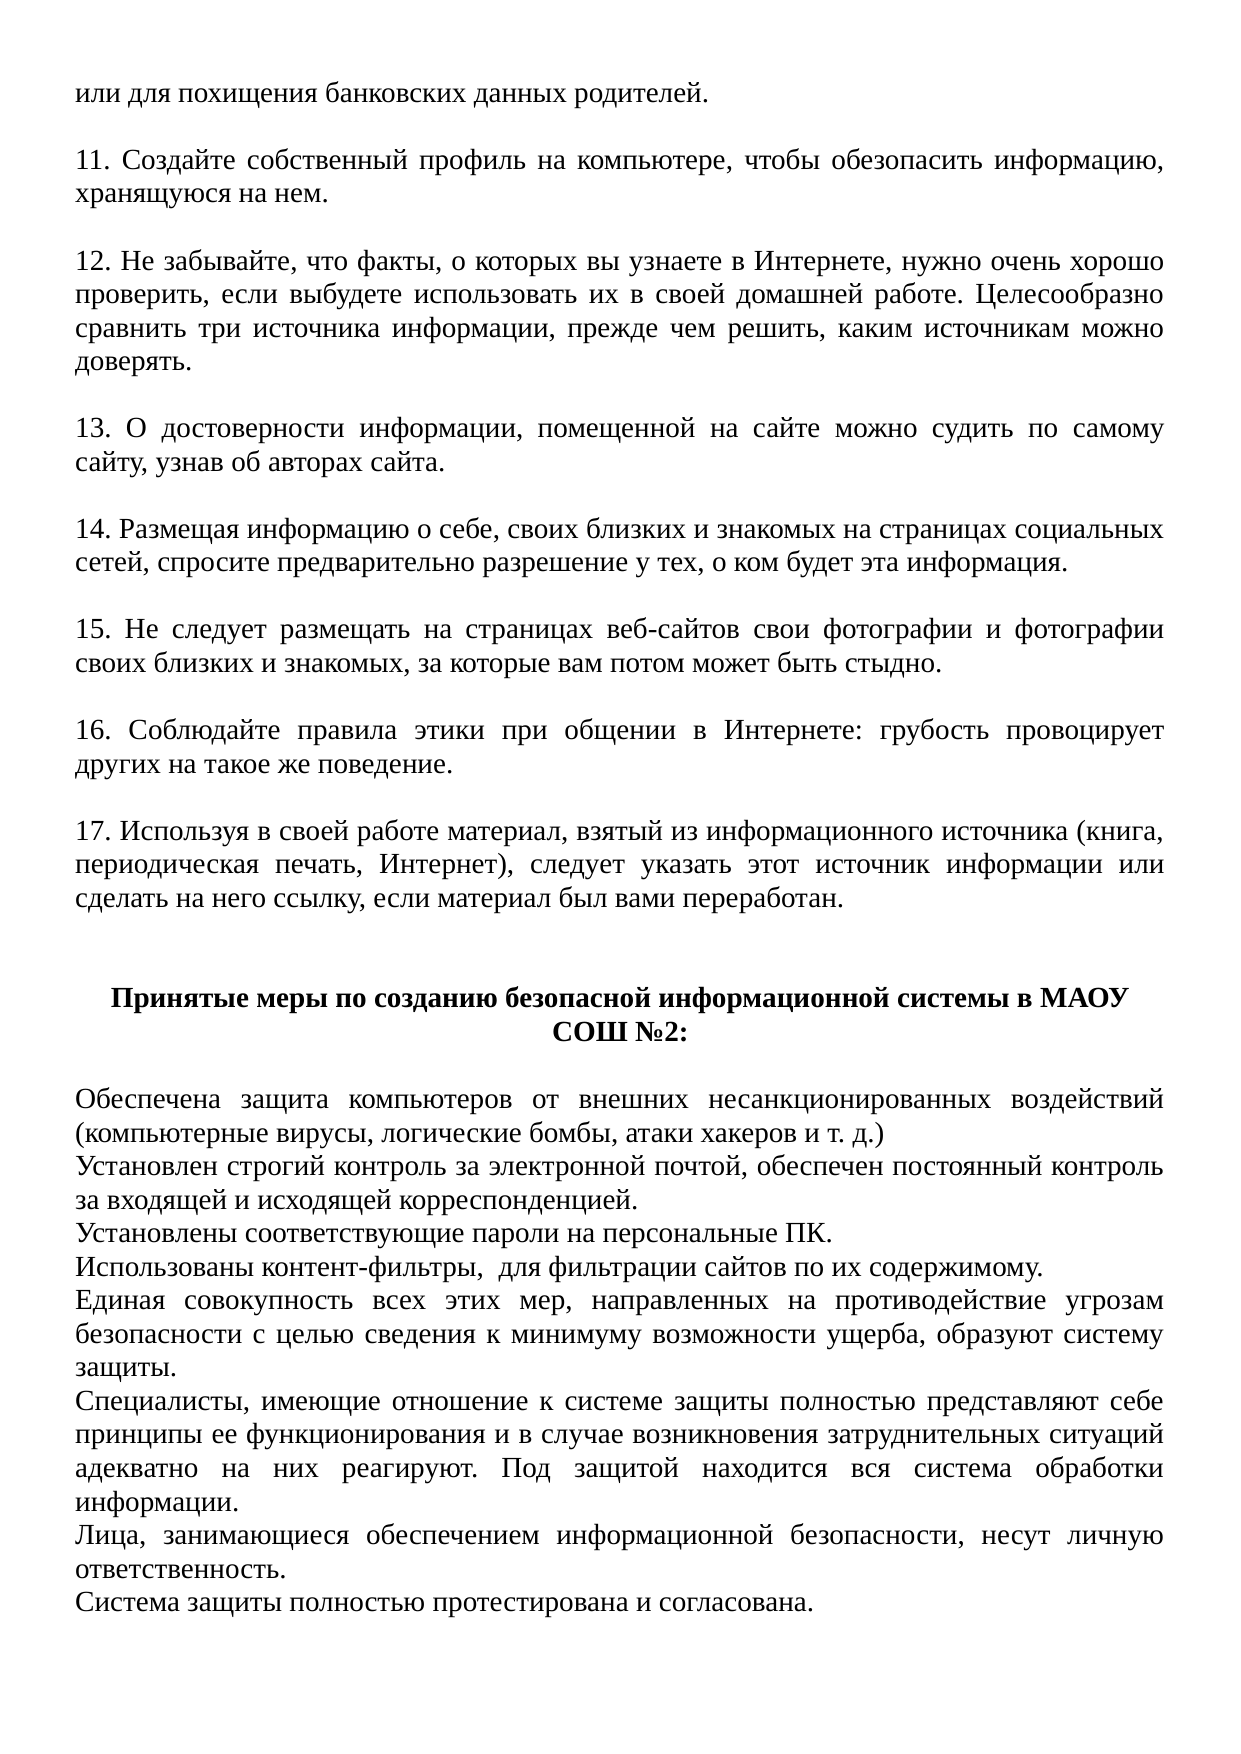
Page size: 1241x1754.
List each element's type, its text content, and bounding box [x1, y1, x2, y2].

text 17. Используя в своей работе материал, взятый из информационного источника (книга, периодическая печать, Интернет), следует указать этот источник информации или сделать на него ссылку, если материал был вами переработан. [75, 813, 1165, 913]
text Система защиты полностью протестирована и согласована. [75, 1584, 1165, 1618]
text 15. Не следует размещать на страницах веб-сайтов свои фотографии и фотографии своих близких и знакомых, за которые вам потом может быть стыдно. [75, 612, 1165, 679]
text 16. Соблюдайте правила этики при общении в Интернете: грубость провоцирует других на такое же поведение. [75, 712, 1165, 779]
text 11. Создайте собственный профиль на компьютере, чтобы обезопасить информацию, хранящуюся на нем. [75, 142, 1165, 209]
text Лица, занимающиеся обеспечением информационной безопасности, несут личную ответственность. [75, 1517, 1165, 1584]
text Использованы контент-фильтры, для фильтрации сайтов по их содержимому. [75, 1249, 1165, 1282]
text 12. Не забывайте, что факты, о которых вы узнаете в Интернете, нужно очень хорошо проверить, если выбудете использовать их в своей домашней работе. Целесообразно сравнить три источника информации, прежде чем решить, каким источникам можно доверять. [75, 243, 1165, 377]
text 14. Размещая информацию о себе, своих близких и знакомых на страницах социальных сетей, спросите предварительно разрешение у тех, о ком будет эта информация. [75, 511, 1165, 578]
text 13. О достоверности информации, помещенной на сайте можно судить по самому сайту, узнав об авторах сайта. [75, 410, 1165, 477]
text Специалисты, имеющие отношение к системе защиты полностью представляют себе принципы ее функционирования и в случае возникновения затруднительных ситуаций адекватно на них реагируют. Под защитой находится вся система обработки информации. [75, 1383, 1165, 1517]
text Обеспечена защита компьютеров от внешних несанкционированных воздействий (компьютерные вирусы, логические бомбы, атаки хакеров и т. д.) [75, 1081, 1165, 1148]
text Установлены соответствующие пароли на персональные ПК. [75, 1215, 1165, 1249]
text Установлен строгий контроль за электронной почтой, обеспечен постоянный контроль за входящей и исходящей корреспонденцией. [75, 1148, 1165, 1215]
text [75, 75, 1165, 108]
text Принятые меры по созданию безопасной информационной системы в МАОУ СОШ №2: [75, 981, 1165, 1048]
text Единая совокупность всех этих мер, направленных на противодействие угрозам безопасности с целью сведения к минимуму возможности ущерба, образуют систему защиты. [75, 1282, 1165, 1383]
